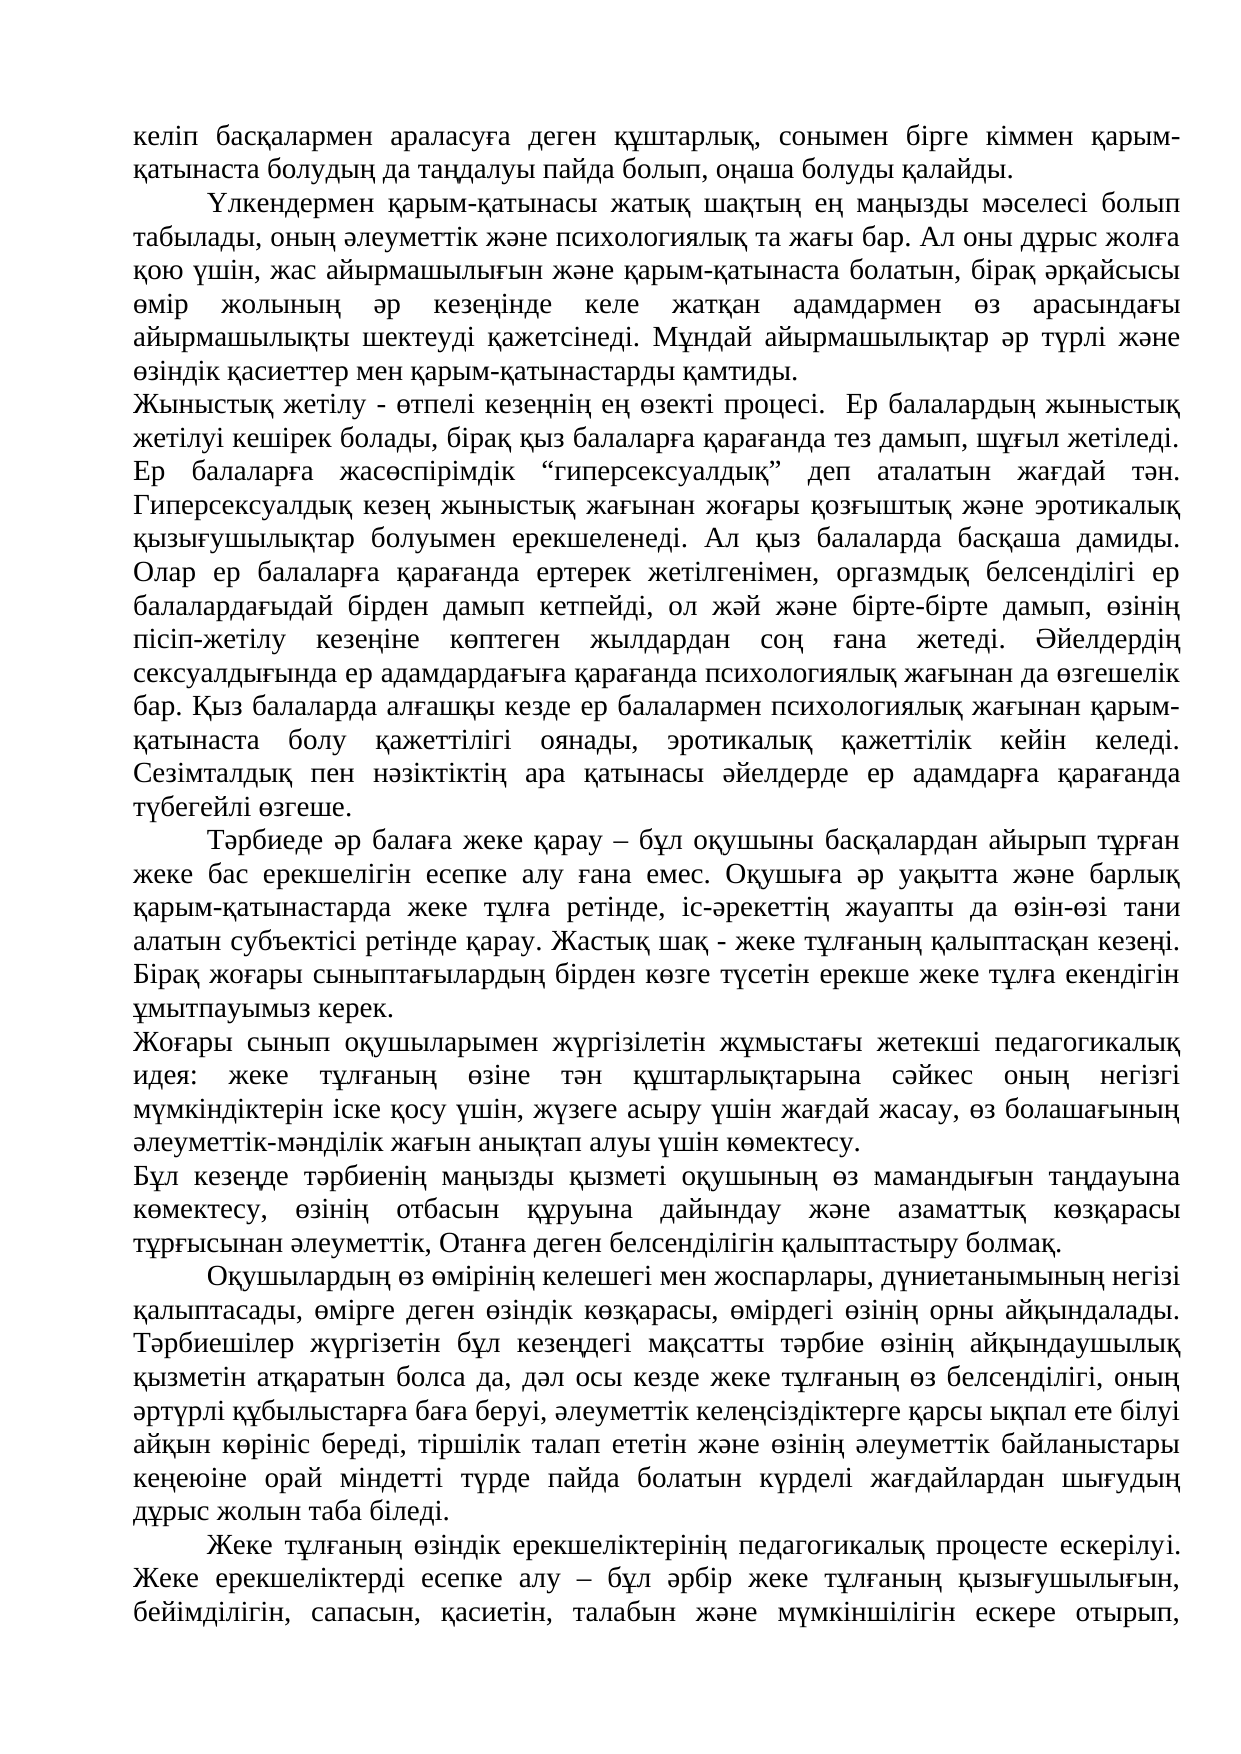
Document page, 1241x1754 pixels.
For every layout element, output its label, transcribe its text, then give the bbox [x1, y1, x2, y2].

text Үлкендермен қарым-қатынасы жатық шақтың ең маңызды мәселесі болып табылады, оның әлеуметтік және психологиялық та жағы бар. Ал оны дұрыс жолға қою үшін, жас айырмашылығын және қарым-қатынаста болатын, бірақ әрқайсысы өмір жолының әр кезеңінде келе жатқан адамдармен өз арасындағы айырмашылықты шектеуді қажетсінеді. Мұндай айырмашылықтар әр түрлі және өзіндік қасиеттер мен қарым-қатынастарды қамтиды. [133, 185, 1181, 386]
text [74, 1527, 1181, 1627]
text Жоғары сынып оқушыларымен жүргізілетін жұмыстағы жетекші педагогикалық идея: жеке тұлғаның өзіне тән құштарлықтарына сәйкес оның негізгі мүмкіндіктерін іске қосу үшін, жүзеге асыру үшін жағдай жасау, өз болашағының әлеуметтік-мәнділік жағын анықтап алуы үшін көмектесу. [74, 1024, 1181, 1158]
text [133, 118, 1181, 185]
text Оқушылардың өз өмірінің келешегі мен жоспарлары, дүниетанымының негізі қалыптасады, өмірге деген өзіндік көзқарасы, өмірдегі өзінің орны айқындалады. Тәрбиешілер жүргізетін бұл кезеңдегі мақсатты тәрбие өзінің айқындаушылық қызметін атқаратын болса да, дәл осы кезде жеке тұлғаның өз белсенділігі, оның әртүрлі құбылыстарға баға беруі, әлеуметтік келеңсіздіктерге қарсы ықпал ете білуі айқын көрініс береді, тіршілік талап ететін және өзінің әлеуметтік байланыстары кеңеюіне орай міндетті түрде пайда болатын күрделі жағдайлардан шығудың дұрыс жолын таба біледі. [74, 1258, 1181, 1527]
text Тәрбиеде әр балаға жеке қарау – бұл оқушыны басқалардан айырып тұрған жеке бас ерекшелігін есепке алу ғана емес. Оқушыға әр уақытта және барлық қарым-қатынастарда жеке тұлға ретінде, іс-әрекеттің жауапты да өзін-өзі тани алатын субъектісі ретінде қарау. Жастық шақ - жеке тұлғаның қалыптасқан кезеңі. Бірақ жоғары сыныптағылардың бірден көзге түсетін ерекше жеке тұлға екендігін ұмытпауымыз керек. [133, 822, 1181, 1024]
text Бұл кезеңде тәрбиенің маңызды қызметі оқушының өз мамандығын таңдауына көмектесу, өзінің отбасын құруына дайындау және азаматтық көзқарасы тұрғысынан әлеуметтік, Отанға деген белсенділігін қалыптастыру болмақ. [74, 1158, 1181, 1258]
text Жыныстық жетілу - өтпелі кезеңнің ең өзекті процесі. Ер балалардың жыныстық жетілуі кешірек болады, бірақ қыз балаларға қарағанда тез дамып, шұғыл жетіледі. Ер балаларға жасөспірімдік “гиперсексуалдық” деп аталатын жағдай тән. Гиперсексуалдық кезең жыныстық жағынан жоғары қозғыштық және эротикалық қызығушылықтар болуымен ерекшеленеді. Ал қыз балаларда басқаша дамиды. Олар ер балаларға қарағанда ертерек жетілгенімен, оргазмдық белсенділігі ер балалардағыдай бірден дамып кетпейді, ол жәй және бірте-бірте дамып, өзінің пісіп-жетілу кезеңіне көптеген жылдардан соң ғана жетеді. Әйелдердің сексуалдығында ер адамдардағыға қарағанда психологиялық жағынан да өзгешелік бар. Қыз балаларда алғашқы кезде ер балалармен психологиялық жағынан қарым-қатынаста болу қажеттілігі оянады, эротикалық қажеттілік кейін келеді. Сезімталдық пен нәзіктіктің ара қатынасы әйелдерде ер адамдарға қарағанда түбегейлі өзгеше. [74, 386, 1181, 822]
